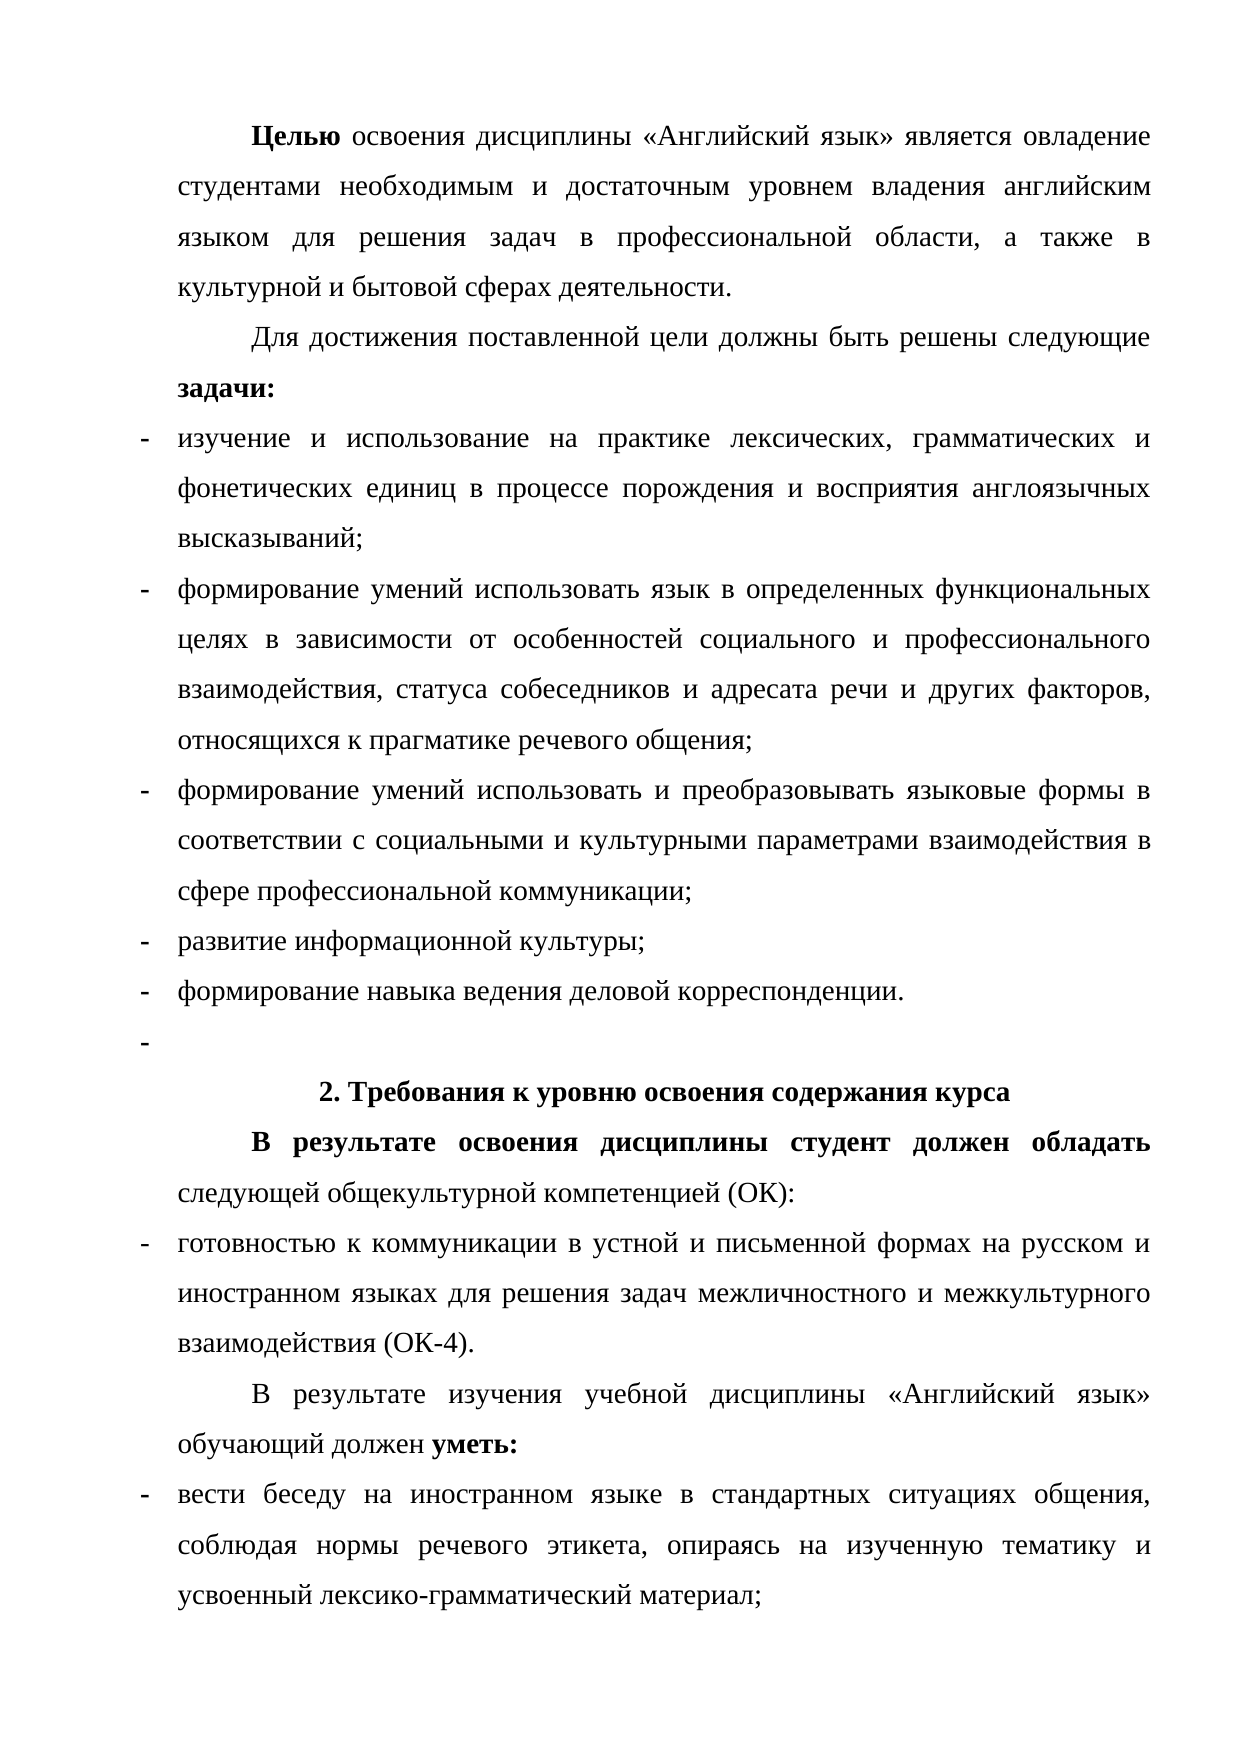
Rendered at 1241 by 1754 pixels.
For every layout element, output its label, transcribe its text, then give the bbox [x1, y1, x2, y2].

text В результате освоения дисциплины студент должен обладать следующей общекультурной компетенцией (ОК): [177, 1124, 1152, 1208]
list изучение и использование на практике лексических, грамматических и фонетических единиц в процессе порождения и восприятия англоязычных высказываний; [140, 420, 1152, 554]
list формирование умений использовать язык в определенных функциональных целях в зависимости от особенностей социального и профессионального взаимодействия, статуса собеседников и адресата речи и других факторов, относящихся к прагматике речевого общения; [140, 571, 1152, 755]
text Целью освоения дисциплины «Английский язык» является овладение студентами необходимым и достаточным уровнем владения английским языком для решения задач в профессиональной области, а также в культурной и бытовой сферах деятельности. [177, 118, 1152, 303]
list формирование навыка ведения деловой корреспонденции. [140, 973, 1152, 1007]
list готовностью к коммуникации в устной и письменной формах на русском и иностранном языках для решения задач межличностного и межкультурного взаимодействия (ОК-4). [140, 1225, 1152, 1359]
list вести беседу на иностранном языке в стандартных ситуациях общения, соблюдая нормы речевого этикета, опираясь на изученную тематику и усвоенный лексико-грамматический материал; [140, 1477, 1152, 1611]
text В результате изучения учебной дисциплины «Английский язык» обучающий должен уметь: [177, 1376, 1152, 1460]
list развитие информационной культуры; [140, 923, 1152, 957]
text 2. Требования к уровню освоения содержания курса [177, 1074, 1152, 1108]
list формирование умений использовать и преобразовывать языковые формы в соответствии с социальными и культурными параметрами взаимодействия в сфере профессиональной коммуникации; [140, 772, 1152, 906]
text Для достижения поставленной цели должны быть решены следующие задачи: [177, 319, 1152, 403]
